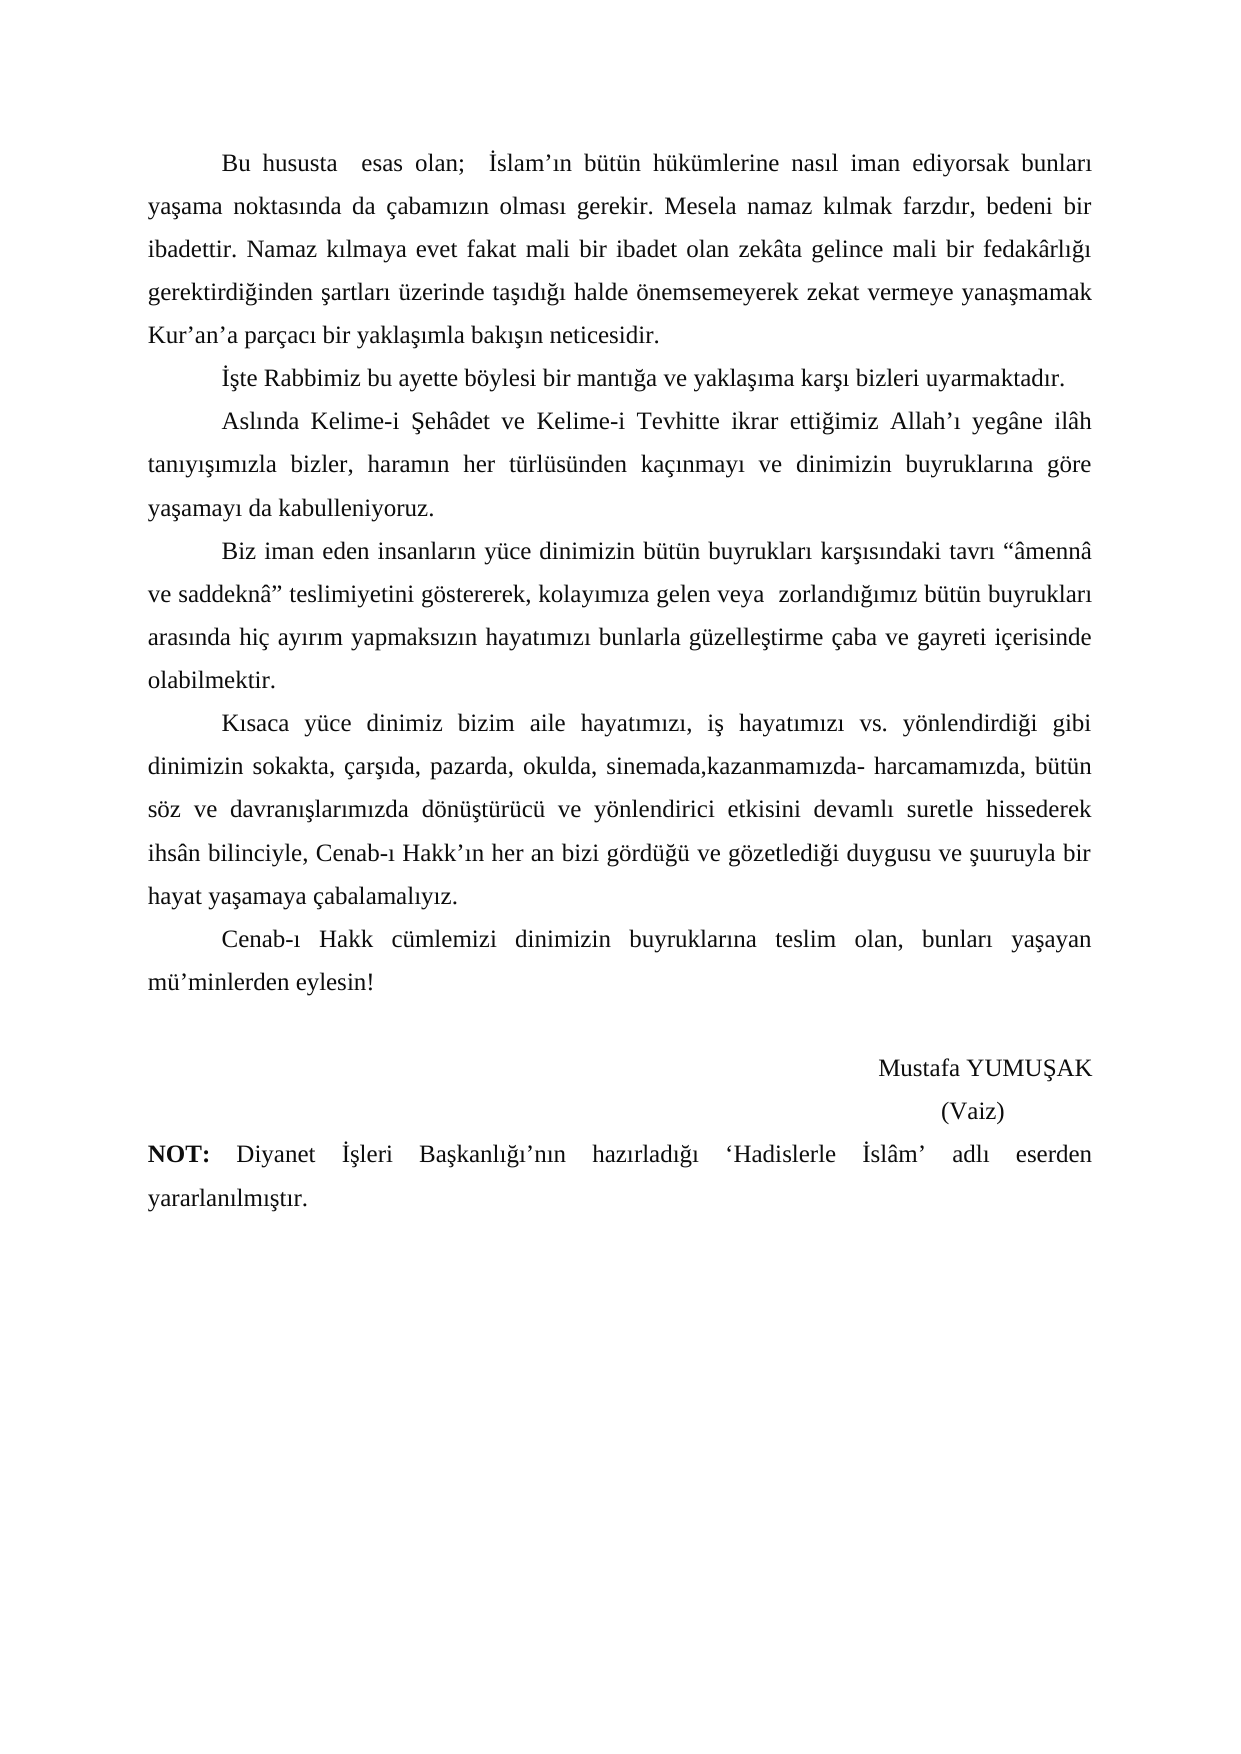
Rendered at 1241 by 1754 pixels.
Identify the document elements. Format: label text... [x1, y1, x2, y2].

text Mustafa YUMUŞAK [148, 1053, 1093, 1082]
text Biz iman eden insanların yüce dinimizin bütün buyrukları karşısındaki tavrı “âmennâ ve saddeknâ” teslimiyetini göstererek, kolayımıza gelen veya zorlandığımız bütün buyrukları arasında hiç ayırım yapmaksızın hayatımızı bunlarla güzelleştirme çaba ve gayreti içerisinde olabilmektir. [148, 536, 1093, 694]
text Aslında Kelime-i Şehâdet ve Kelime-i Tevhitte ikrar ettiğimiz Allah’ı yegâne ilâh tanıyışımızla bizler, haramın her türlüsünden kaçınmayı ve dinimizin buyruklarına göre yaşamayı da kabulleniyoruz. [148, 406, 1093, 521]
text Kısaca yüce dinimiz bizim aile hayatımızı, iş hayatımızı vs. yönlendirdiği gibi dinimizin sokakta, çarşıda, pazarda, okulda, sinemada,kazanmamızda- harcamamızda, bütün söz ve davranışlarımızda dönüştürücü ve yönlendirici etkisini devamlı suretle hissederek ihsân bilinciyle, Cenab-ı Hakk’ın her an bizi gördüğü ve gözetlediği duygusu ve şuuruyla bir hayat yaşamaya çabalamalıyız. [148, 708, 1093, 909]
text Cenab-ı Hakk cümlemizi dinimizin buyruklarına teslim olan, bunları yaşayan mü’minlerden eylesin! [148, 924, 1093, 996]
text İşte Rabbimiz bu ayette böylesi bir mantığa ve yaklaşıma karşı bizleri uyarmaktadır. [148, 363, 1093, 392]
text NOT: Diyanet İşleri Başkanlığı’nın hazırladığı ‘Hadislerle İslâm’ adlı eserden yararlanılmıştır. [148, 1139, 1093, 1211]
text (Vaiz) [148, 1096, 1093, 1125]
text Bu hususta esas olan; İslam’ın bütün hükümlerine nasıl iman ediyorsak bunları yaşama noktasında da çabamızın olması gerekir. Mesela namaz kılmak farzdır, bedeni bir ibadettir. Namaz kılmaya evet fakat mali bir ibadet olan zekâta gelince mali bir fedakârlığı gerektirdiğinden şartları üzerinde taşıdığı halde önemsemeyerek zekat vermeye yanaşmamak Kur’an’a parçacı bir yaklaşımla bakışın neticesidir. [148, 148, 1093, 349]
